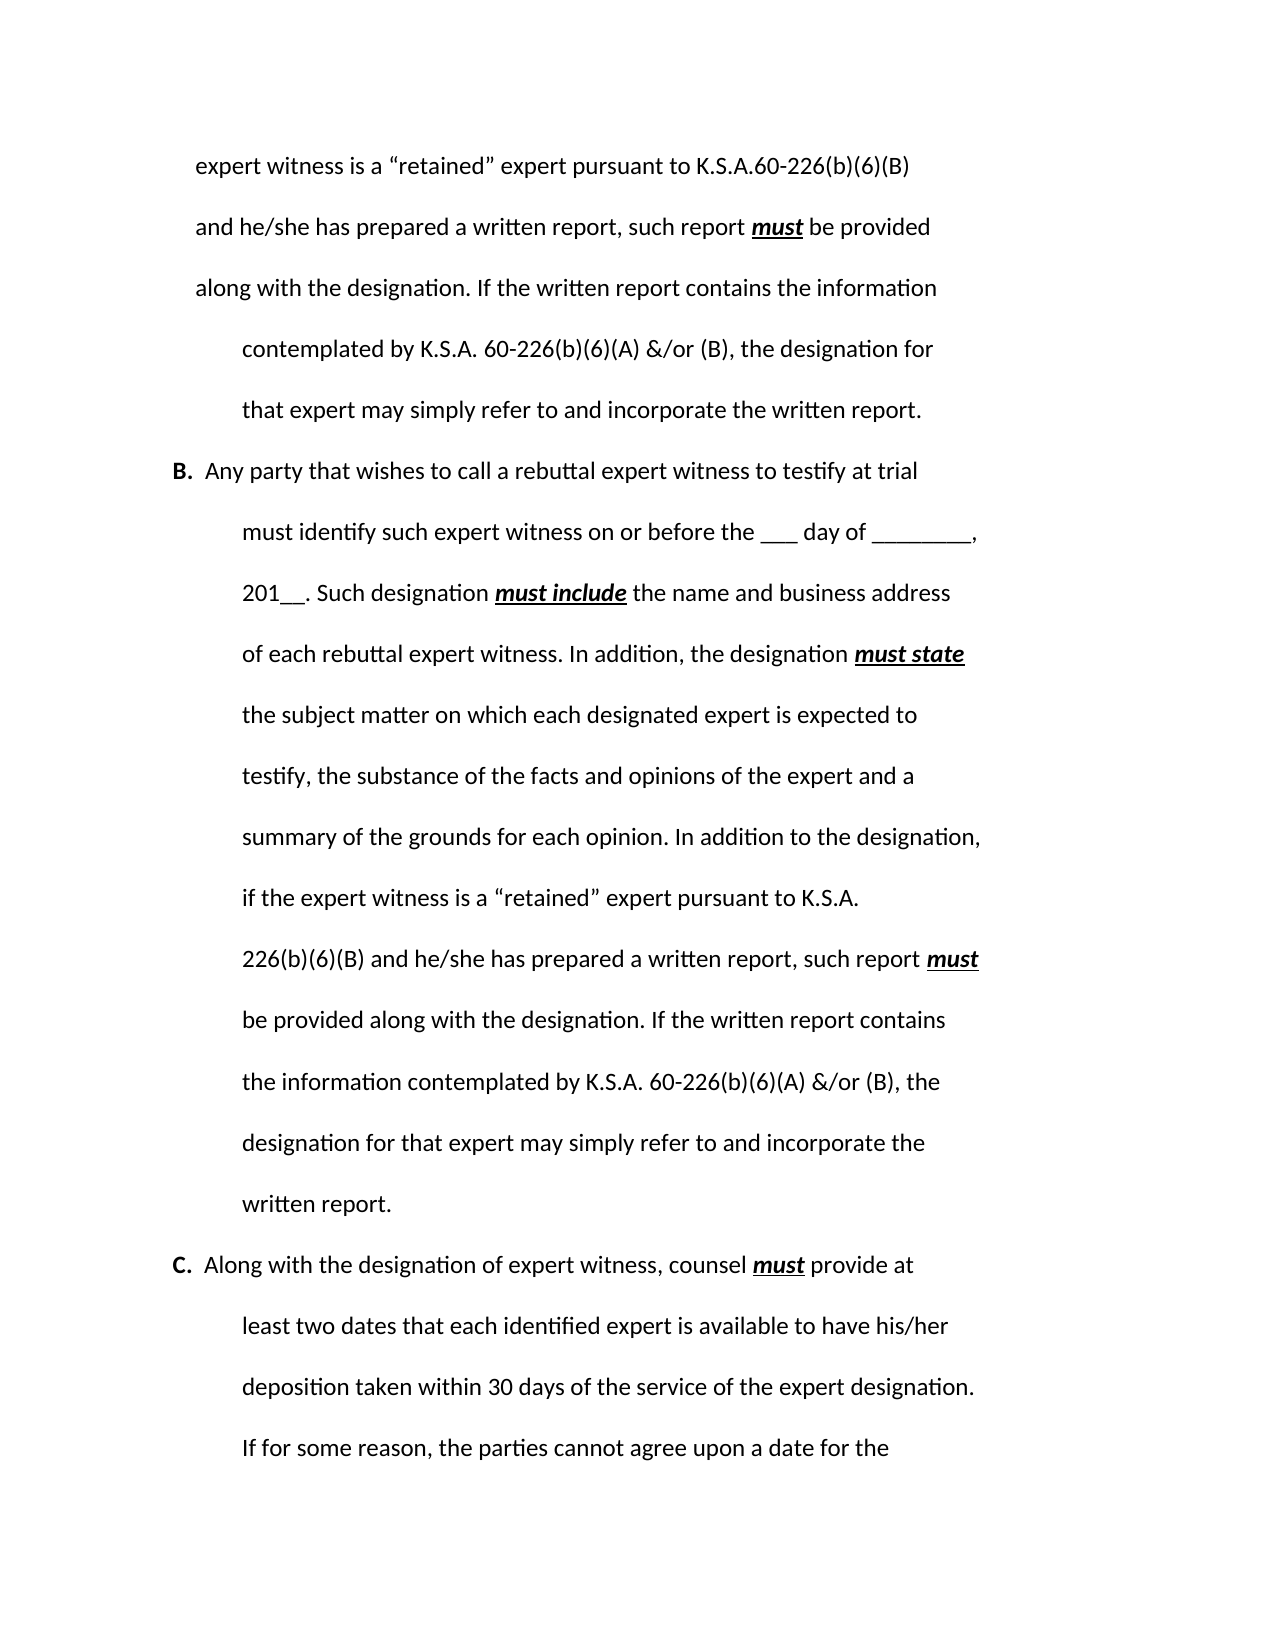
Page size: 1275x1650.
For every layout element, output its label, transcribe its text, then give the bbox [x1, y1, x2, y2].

text the information contemplated by K.S.A. 60-226(b)(6)(A) &/or (B), the [150, 1066, 1125, 1096]
text designation for that expert may simply refer to and incorporate the [150, 1127, 1125, 1157]
text along with the designation. If the written report contains the information [150, 272, 1125, 303]
text and he/she has prepared a written report, such report must be provided [150, 211, 1125, 242]
text of each rebuttal expert witness. In addition, the designation must state [150, 638, 1125, 669]
text If for some reason, the parties cannot agree upon a date for the [150, 1432, 1125, 1462]
text that expert may simply refer to and incorporate the written report. [225, 394, 1125, 425]
text contemplated by K.S.A. 60-226(b)(6)(A) &/or (B), the designation for [225, 333, 1125, 364]
text testify, the substance of the facts and opinions of the expert and a [150, 760, 1125, 791]
text 201__. Such designation must include the name and business address [150, 577, 1125, 608]
text expert witness is a “retained” expert pursuant to K.S.A.60-226(b)(6)(B) [150, 150, 1125, 181]
text the subject matter on which each designated expert is expected to [150, 699, 1125, 730]
text least two dates that each identified expert is available to have his/her [150, 1310, 1125, 1340]
text written report. [150, 1188, 1125, 1218]
text deposition taken within 30 days of the service of the expert designation. [150, 1371, 1125, 1401]
text C. Along with the designation of expert witness, counsel must provide at [150, 1249, 1125, 1279]
text if the expert witness is a “retained” expert pursuant to K.S.A. [150, 882, 1125, 913]
text B. Any party that wishes to call a rebuttal expert witness to testify at trial [150, 455, 1125, 486]
text must identify such expert witness on or before the ___ day of ________, [150, 516, 1125, 547]
text be provided along with the designation. If the written report contains [150, 1004, 1125, 1035]
text summary of the grounds for each opinion. In addition to the designation, [150, 821, 1125, 852]
text 226(b)(6)(B) and he/she has prepared a written report, such report must [150, 943, 1125, 974]
